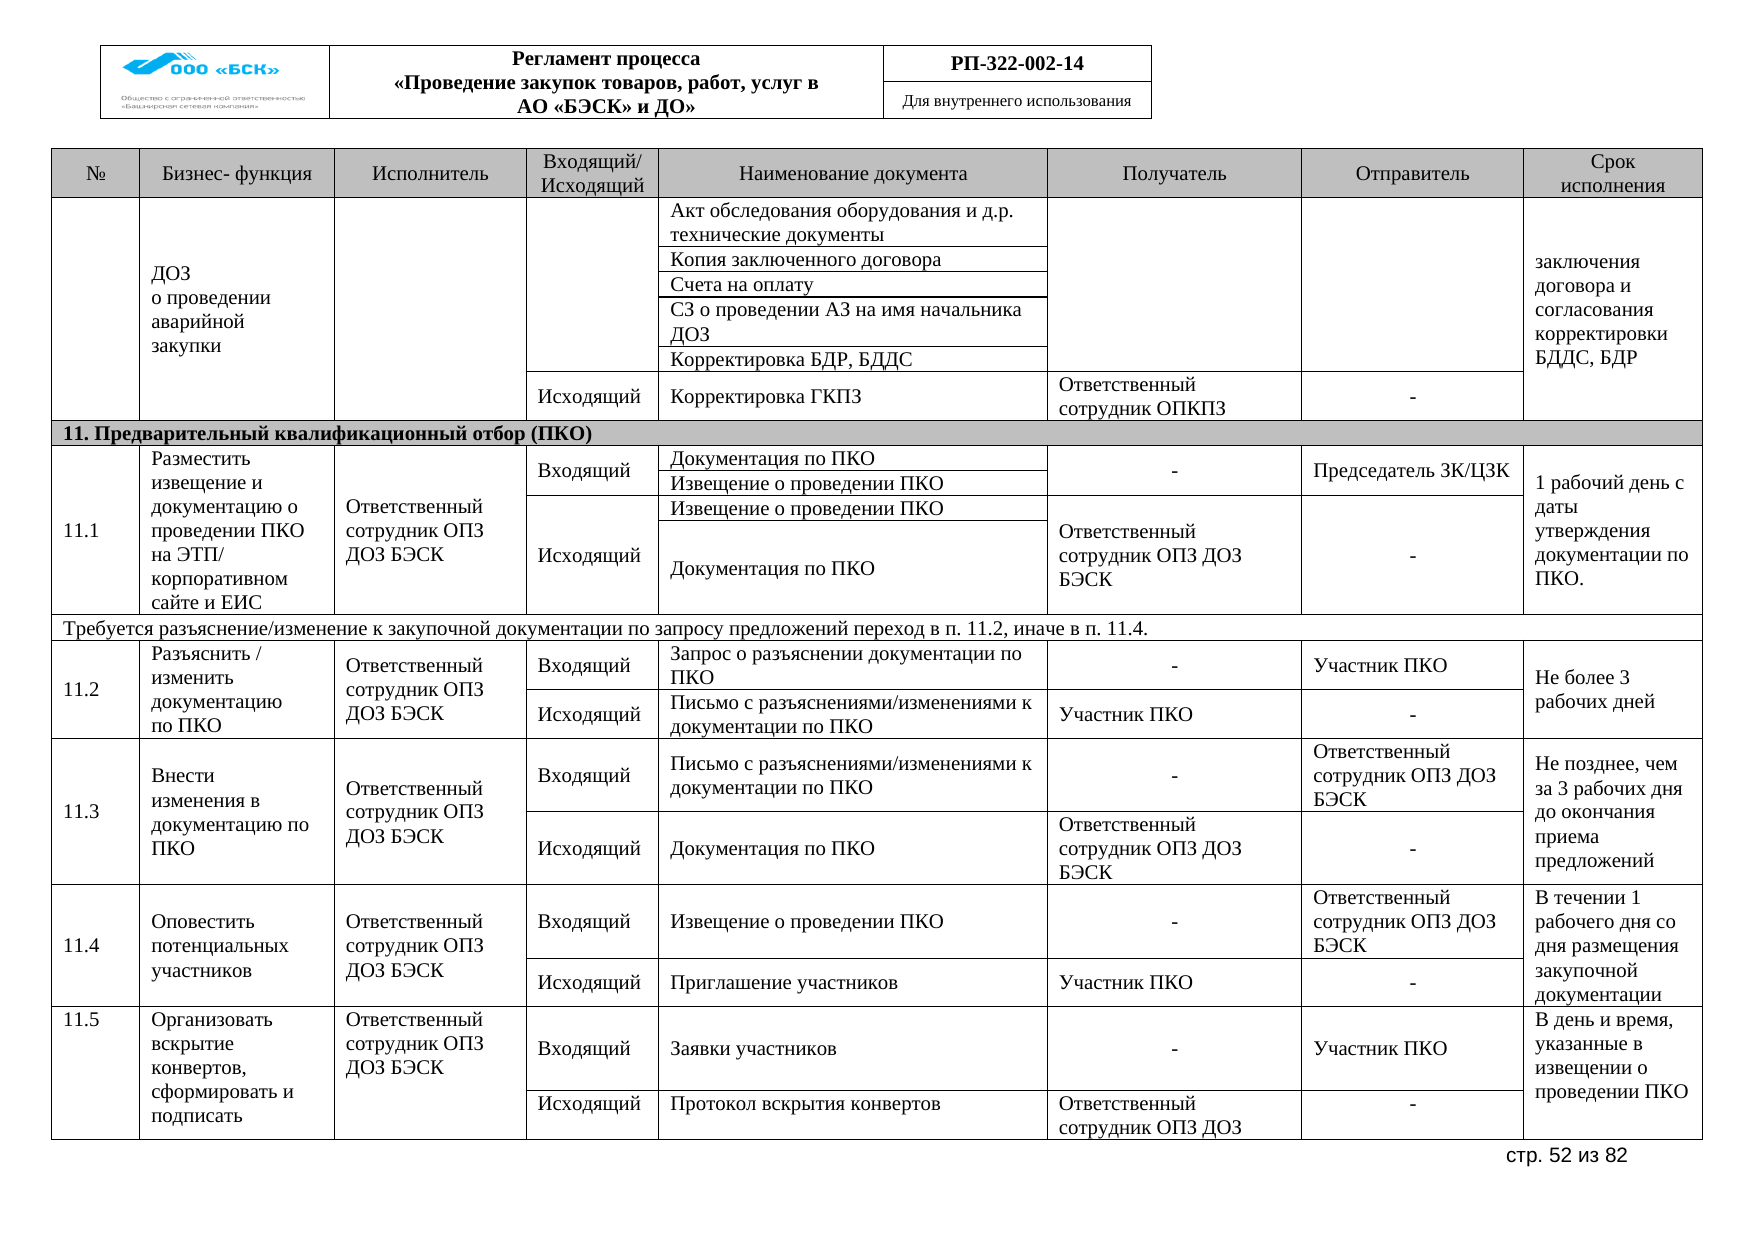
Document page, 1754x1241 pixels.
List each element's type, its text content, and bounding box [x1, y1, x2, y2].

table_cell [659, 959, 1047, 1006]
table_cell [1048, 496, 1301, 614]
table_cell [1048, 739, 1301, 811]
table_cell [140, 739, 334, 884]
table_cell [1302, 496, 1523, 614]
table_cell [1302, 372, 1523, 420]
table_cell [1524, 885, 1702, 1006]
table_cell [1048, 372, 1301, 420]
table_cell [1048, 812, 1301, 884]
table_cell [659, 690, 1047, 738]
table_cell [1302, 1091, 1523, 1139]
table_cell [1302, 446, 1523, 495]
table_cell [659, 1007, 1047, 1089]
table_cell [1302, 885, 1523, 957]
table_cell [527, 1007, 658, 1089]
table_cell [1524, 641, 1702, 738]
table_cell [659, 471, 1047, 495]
table_header Получатель [1048, 149, 1301, 197]
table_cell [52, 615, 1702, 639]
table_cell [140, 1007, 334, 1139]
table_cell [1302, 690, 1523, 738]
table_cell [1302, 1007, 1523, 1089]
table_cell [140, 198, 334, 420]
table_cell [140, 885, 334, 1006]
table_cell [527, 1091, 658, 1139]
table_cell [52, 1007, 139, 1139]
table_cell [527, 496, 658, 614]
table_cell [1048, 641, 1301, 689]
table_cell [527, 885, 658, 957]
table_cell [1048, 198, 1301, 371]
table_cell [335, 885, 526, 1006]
table_header Наименование документа [659, 149, 1047, 197]
table_header Срок исполнения [1524, 149, 1702, 197]
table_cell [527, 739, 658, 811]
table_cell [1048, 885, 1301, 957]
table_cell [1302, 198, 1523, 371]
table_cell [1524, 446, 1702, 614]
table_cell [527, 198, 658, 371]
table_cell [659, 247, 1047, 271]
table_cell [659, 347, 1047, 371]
table_header Входящий/ Исходящий [527, 149, 658, 197]
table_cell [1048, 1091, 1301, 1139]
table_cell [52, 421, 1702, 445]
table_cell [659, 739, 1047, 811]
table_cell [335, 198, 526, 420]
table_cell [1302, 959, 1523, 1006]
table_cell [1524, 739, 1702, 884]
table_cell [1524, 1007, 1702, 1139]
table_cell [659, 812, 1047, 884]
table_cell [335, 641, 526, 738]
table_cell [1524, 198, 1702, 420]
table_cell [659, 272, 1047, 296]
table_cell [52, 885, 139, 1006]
picture [115, 51, 314, 113]
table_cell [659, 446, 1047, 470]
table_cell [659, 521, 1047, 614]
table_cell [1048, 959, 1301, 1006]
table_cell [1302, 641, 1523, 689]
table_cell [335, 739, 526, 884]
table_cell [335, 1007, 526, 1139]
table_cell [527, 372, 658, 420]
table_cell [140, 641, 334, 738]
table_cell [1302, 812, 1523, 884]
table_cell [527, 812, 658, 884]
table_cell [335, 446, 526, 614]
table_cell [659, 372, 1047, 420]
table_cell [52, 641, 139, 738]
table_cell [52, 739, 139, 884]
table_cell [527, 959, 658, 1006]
table_header Бизнес- функция [140, 149, 334, 197]
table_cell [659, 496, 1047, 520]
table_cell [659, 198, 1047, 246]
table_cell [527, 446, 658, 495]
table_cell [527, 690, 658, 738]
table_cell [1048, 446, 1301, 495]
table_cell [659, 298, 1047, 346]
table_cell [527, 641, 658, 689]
table_header Отправитель [1302, 149, 1523, 197]
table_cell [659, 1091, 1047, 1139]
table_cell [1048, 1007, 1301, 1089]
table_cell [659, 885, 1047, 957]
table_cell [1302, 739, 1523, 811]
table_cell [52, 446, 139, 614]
table_header № [52, 149, 139, 197]
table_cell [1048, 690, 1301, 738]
table_header Исполнитель [335, 149, 526, 197]
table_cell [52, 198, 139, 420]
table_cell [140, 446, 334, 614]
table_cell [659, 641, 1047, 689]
